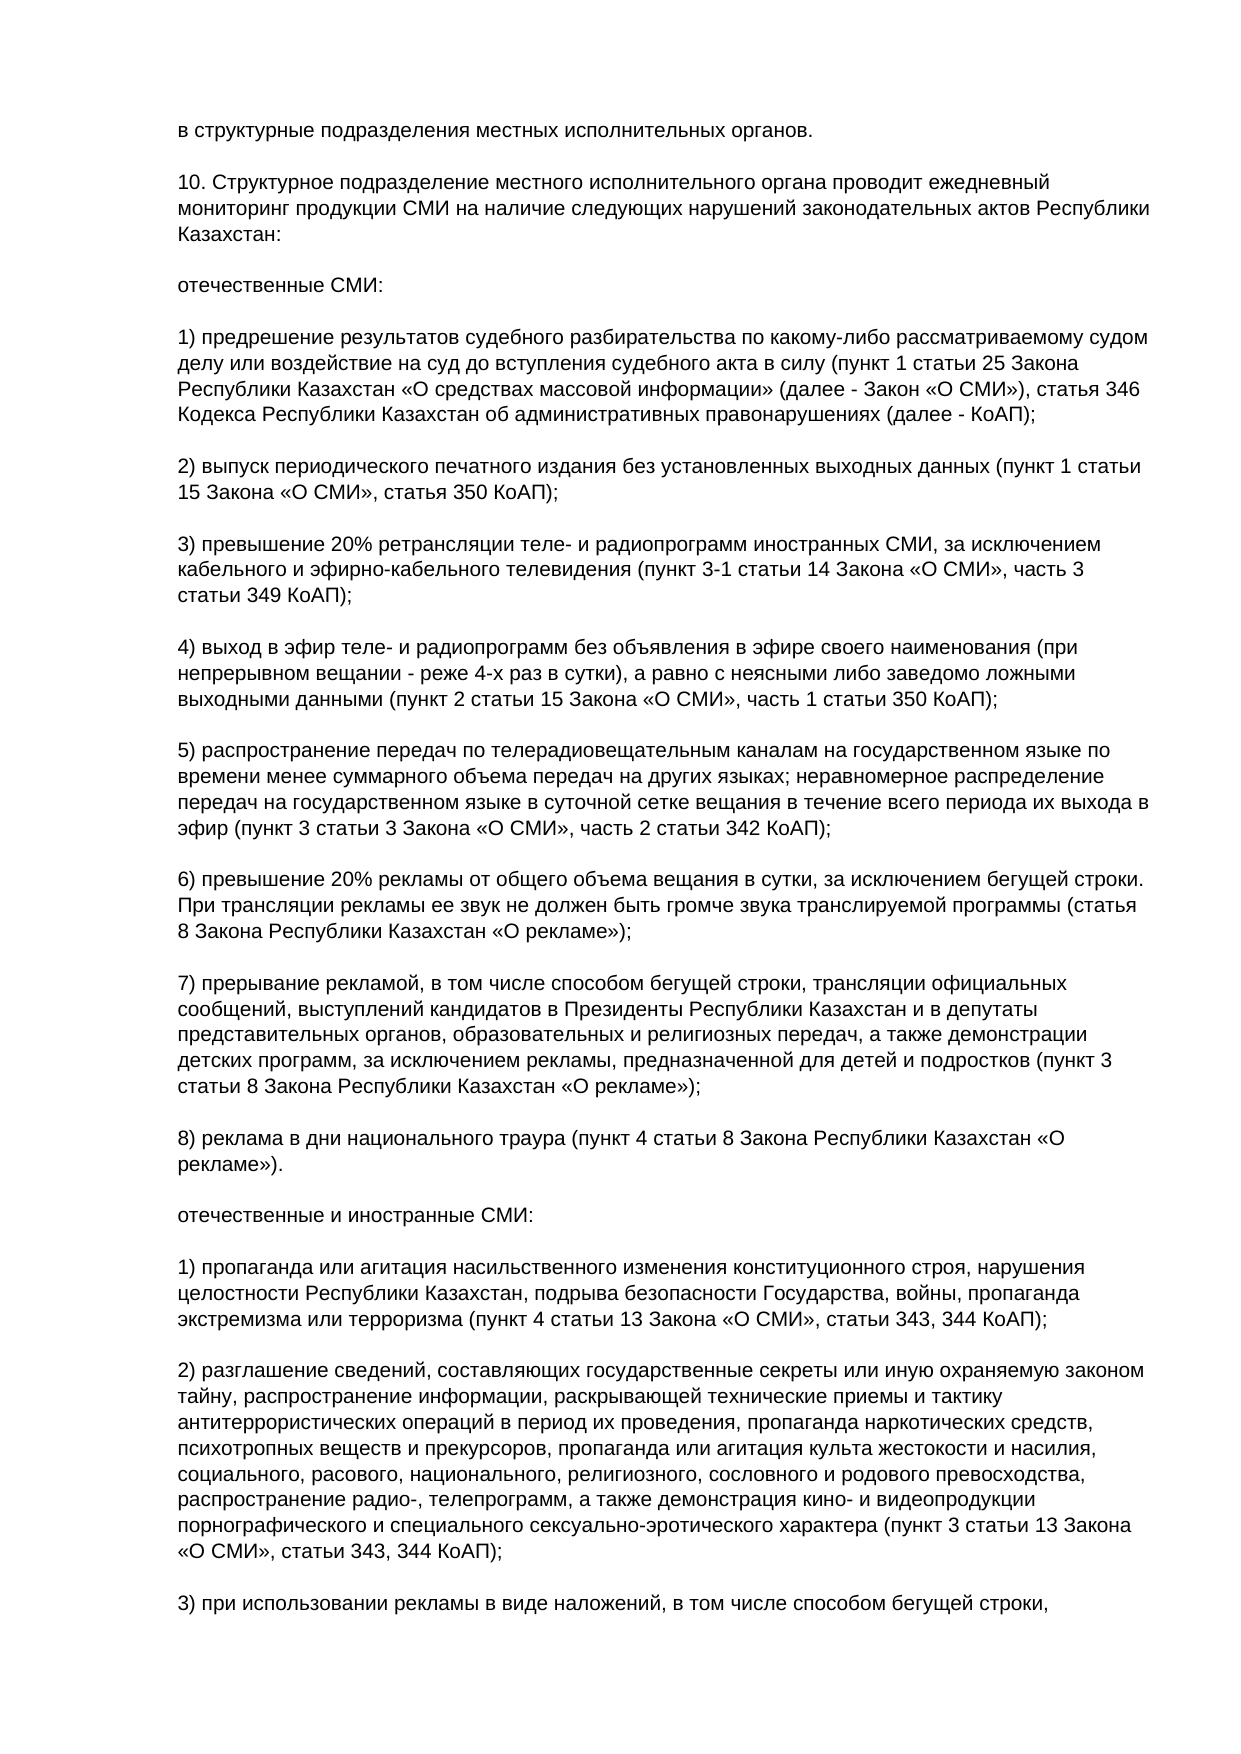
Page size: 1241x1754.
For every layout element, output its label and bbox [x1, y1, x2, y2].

text [177, 118, 1152, 1614]
